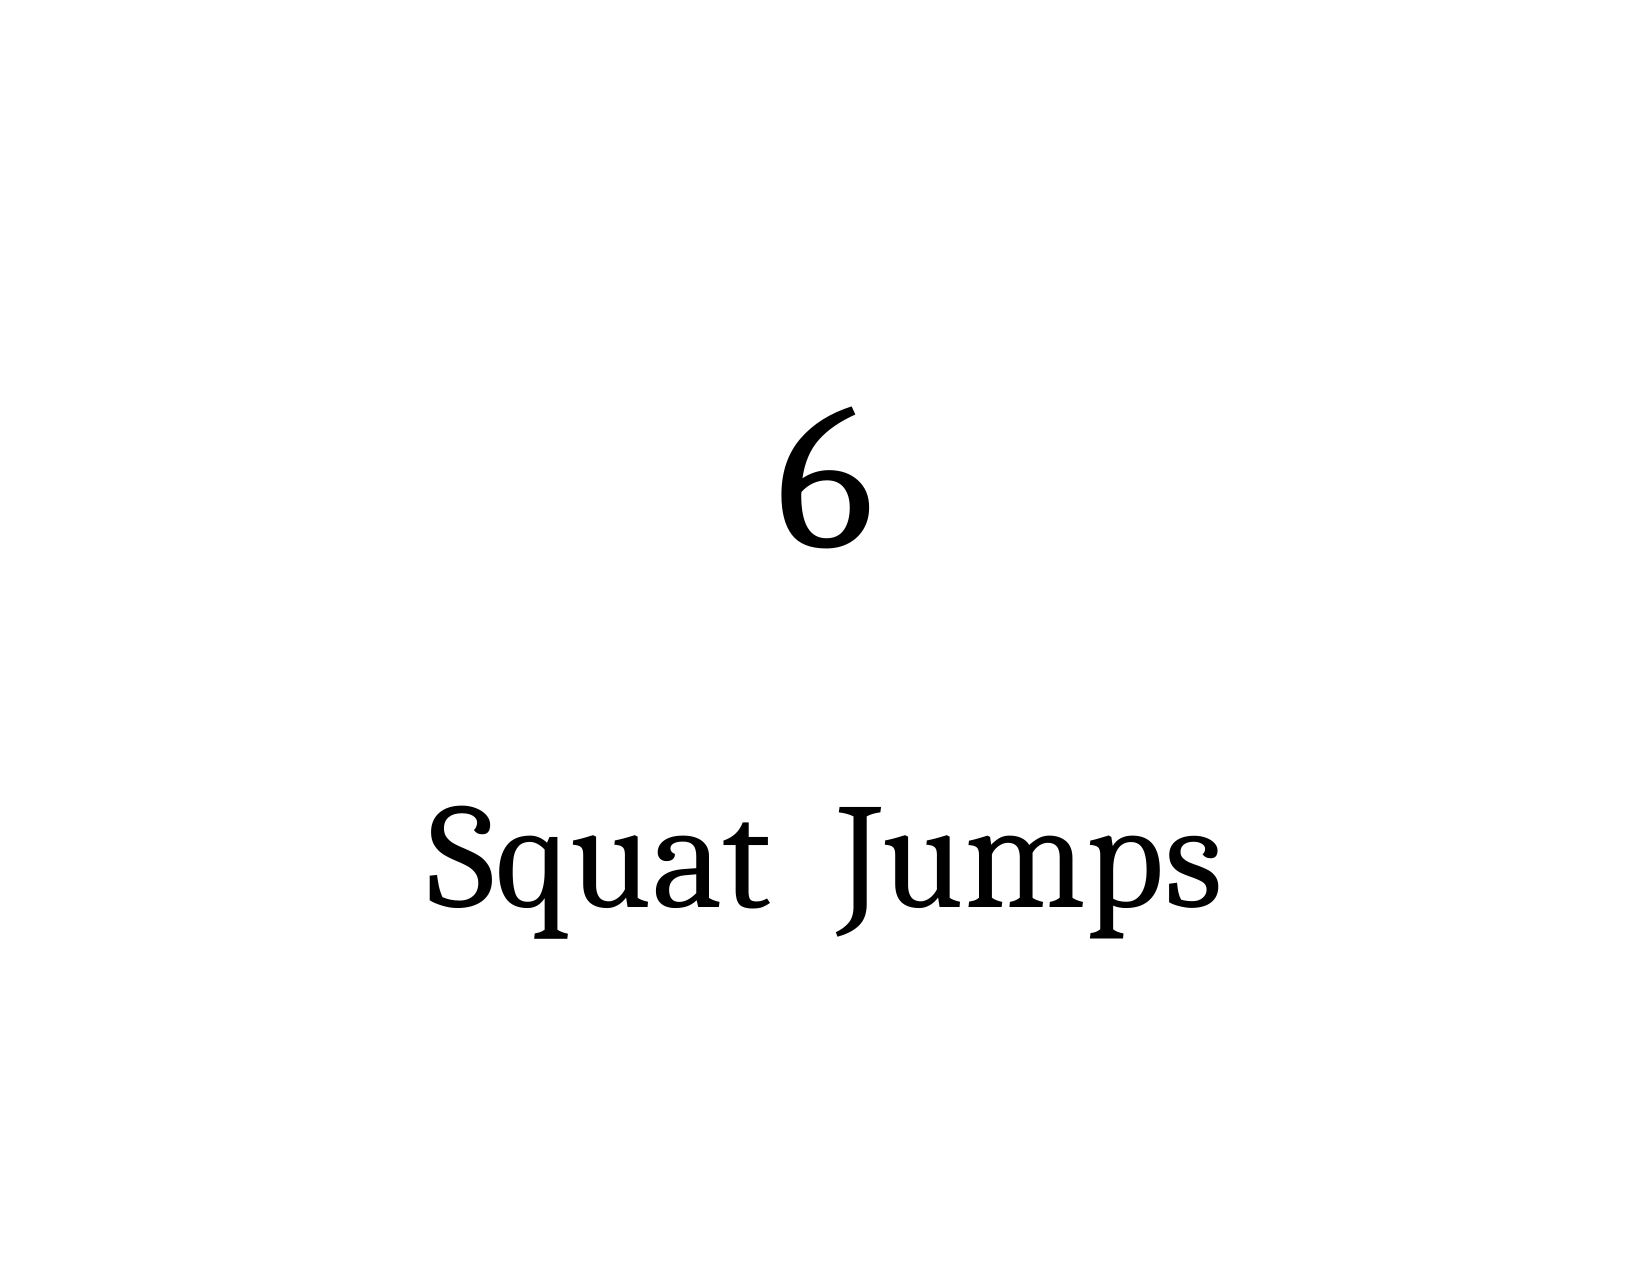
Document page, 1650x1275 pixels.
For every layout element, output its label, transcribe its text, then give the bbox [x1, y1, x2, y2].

text 6 [150, 360, 1500, 599]
text Squat Jumps [150, 772, 1500, 944]
